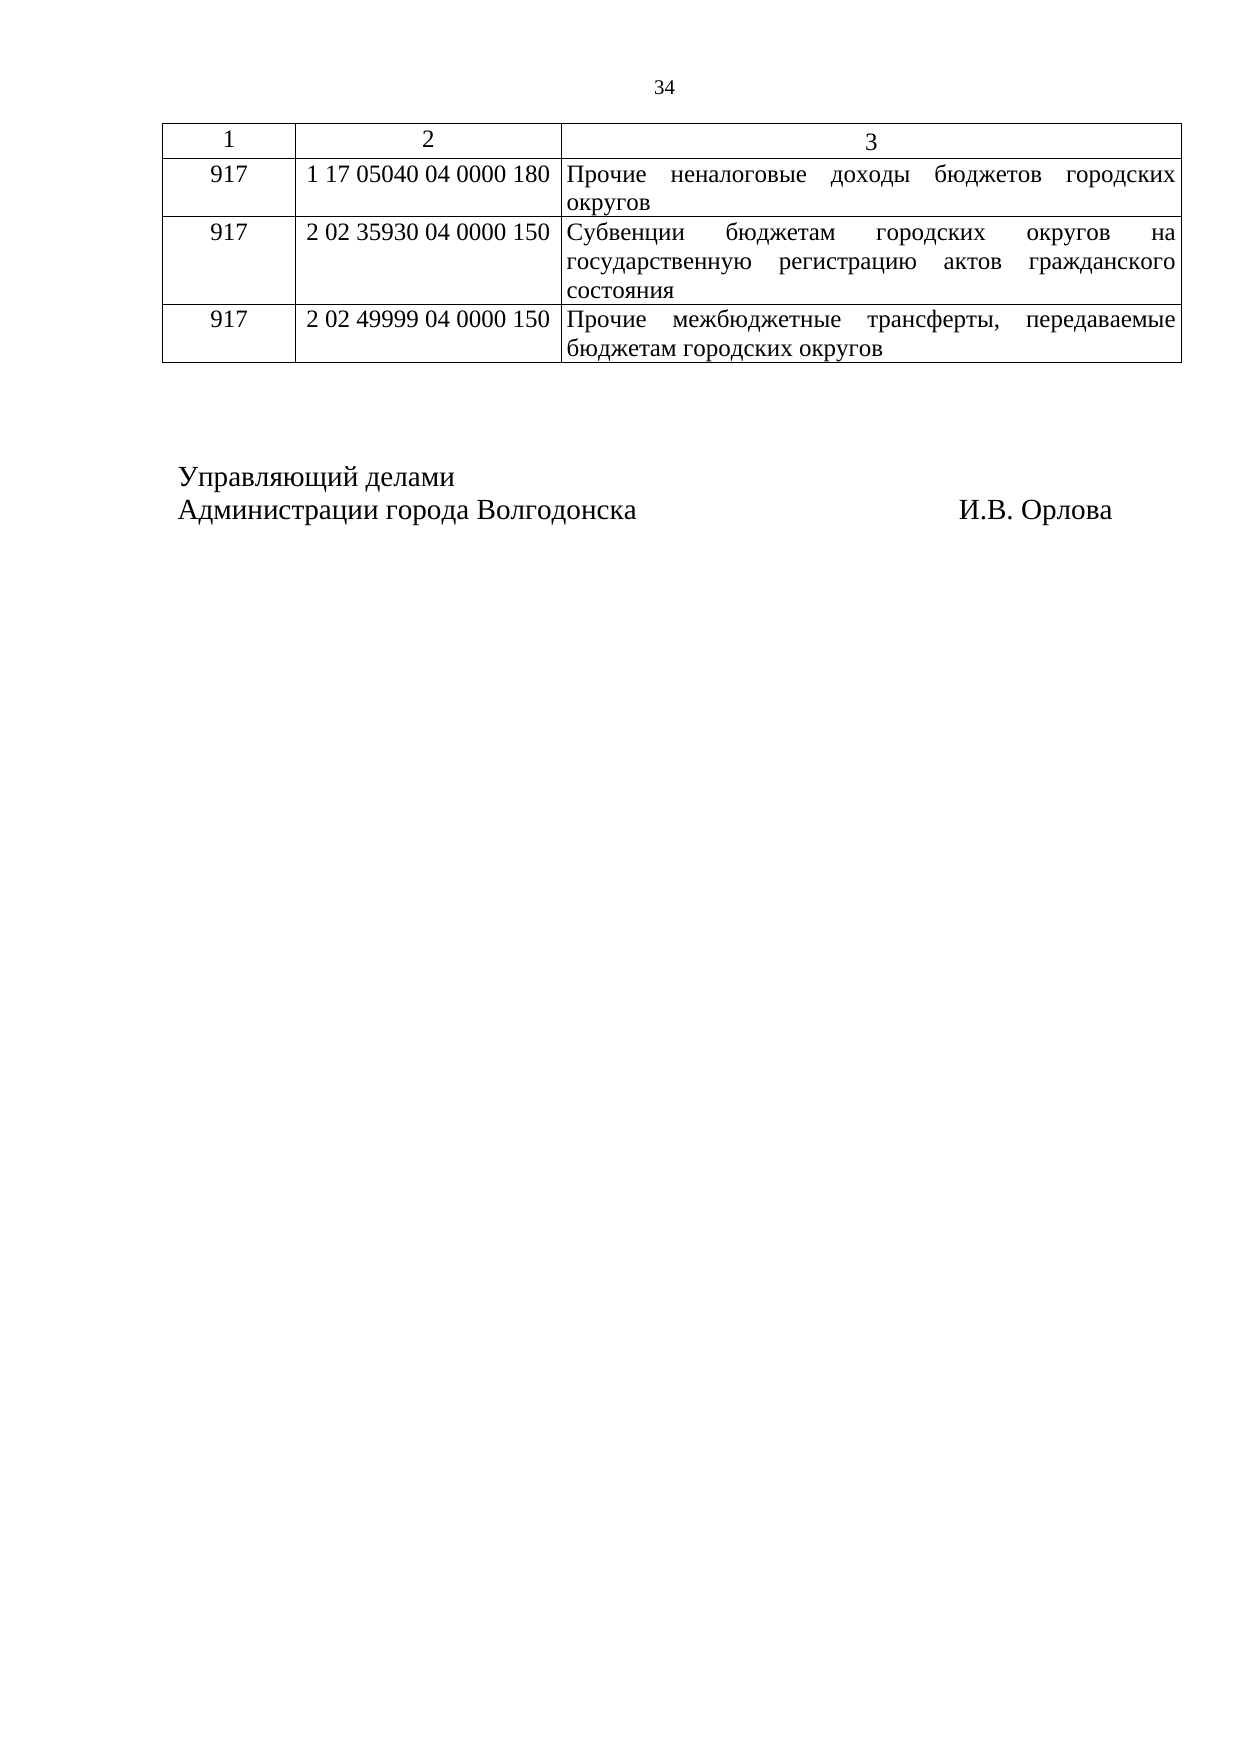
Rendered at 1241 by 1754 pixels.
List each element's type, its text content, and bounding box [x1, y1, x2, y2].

table_cell 1 17 05040 04 0000 180 [296, 159, 561, 216]
table_cell Прочие межбюджетные трансферты, передаваемые бюджетам городских округов [562, 305, 1181, 362]
table_cell 917 [163, 159, 295, 216]
table_cell 2 02 35930 04 0000 150 [296, 217, 561, 303]
table_header 2 [296, 124, 561, 158]
table_cell 917 [163, 305, 295, 362]
table_cell Субвенции бюджетам городских округов на государственную регистрацию актов гражданского состояния [562, 217, 1181, 303]
table_cell 2 02 49999 04 0000 150 [296, 305, 561, 362]
text Управляющий делами [177, 459, 1166, 492]
table_header 1 [163, 124, 295, 158]
table_cell Прочие неналоговые доходы бюджетов городских округов [562, 159, 1181, 216]
table_header 3 [562, 124, 1181, 158]
text Администрации города Волгодонска И.В. Орлова [177, 492, 1166, 526]
table_cell 917 [163, 217, 295, 303]
